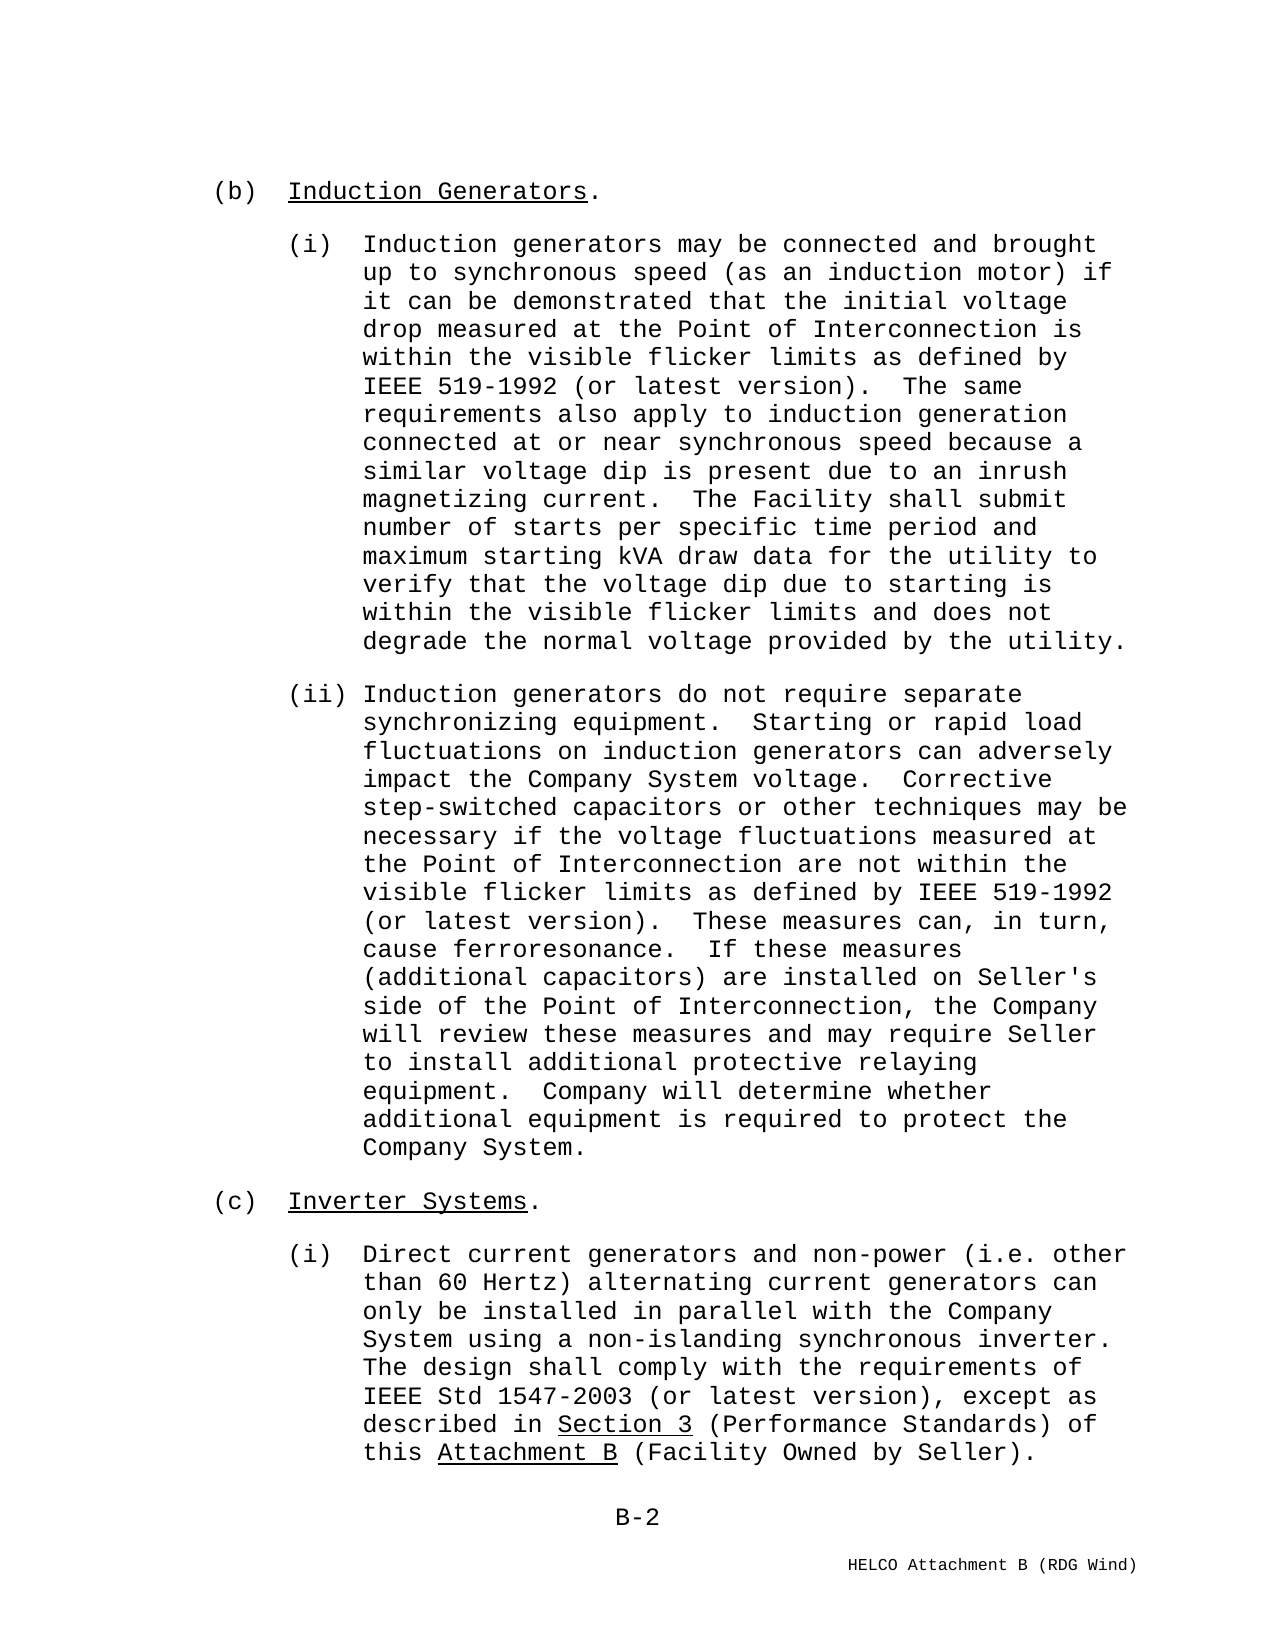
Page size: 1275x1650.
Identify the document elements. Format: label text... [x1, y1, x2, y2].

text (i) Induction generators may be connected and brought up to synchronous speed (as an induction motor) if it can be demonstrated that the initial voltage drop measured at the Point of Interconnection is within the visible flicker limits as defined by IEEE 519-1992 (or latest version). The same requirements also apply to induction generation connected at or near synchronous speed because a similar voltage dip is present due to an inrush magnetizing current. The Facility shall submit number of starts per specific time period and maximum starting kVA draw data for the utility to verify that the voltage dip due to starting is within the visible flicker limits and does not degrade the normal voltage provided by the utility. [287, 232, 1138, 657]
list Inverter Systems. [212, 1188, 1138, 1217]
text (ii) Induction generators do not require separate synchronizing equipment. Starting or rapid load fluctuations on induction generators can adversely impact the Company System voltage. Corrective step-switched capacitors or other techniques may be necessary if the voltage fluctuations measured at the Point of Interconnection are not within the visible flicker limits as defined by IEEE 519-1992 (or latest version). These measures can, in turn, cause ferroresonance. If these measures (additional capacitors) are installed on Seller's side of the Point of Interconnection, the Company will review these measures and may require Seller to install additional protective relaying equipment. Company will determine whether additional equipment is required to protect the Company System. [287, 682, 1138, 1163]
text (b) Induction Generators. [212, 178, 1138, 207]
list Direct current generators and non-power (i.e. other than 60 Hertz) alternating current generators can only be installed in parallel with the Company System using a non-islanding synchronous inverter. The design shall comply with the requirements of IEEE Std 1547-2003 (or latest version), except as described in Section 3 (Performance Standards) of this Attachment B (Facility Owned by Seller). [287, 1242, 1138, 1468]
